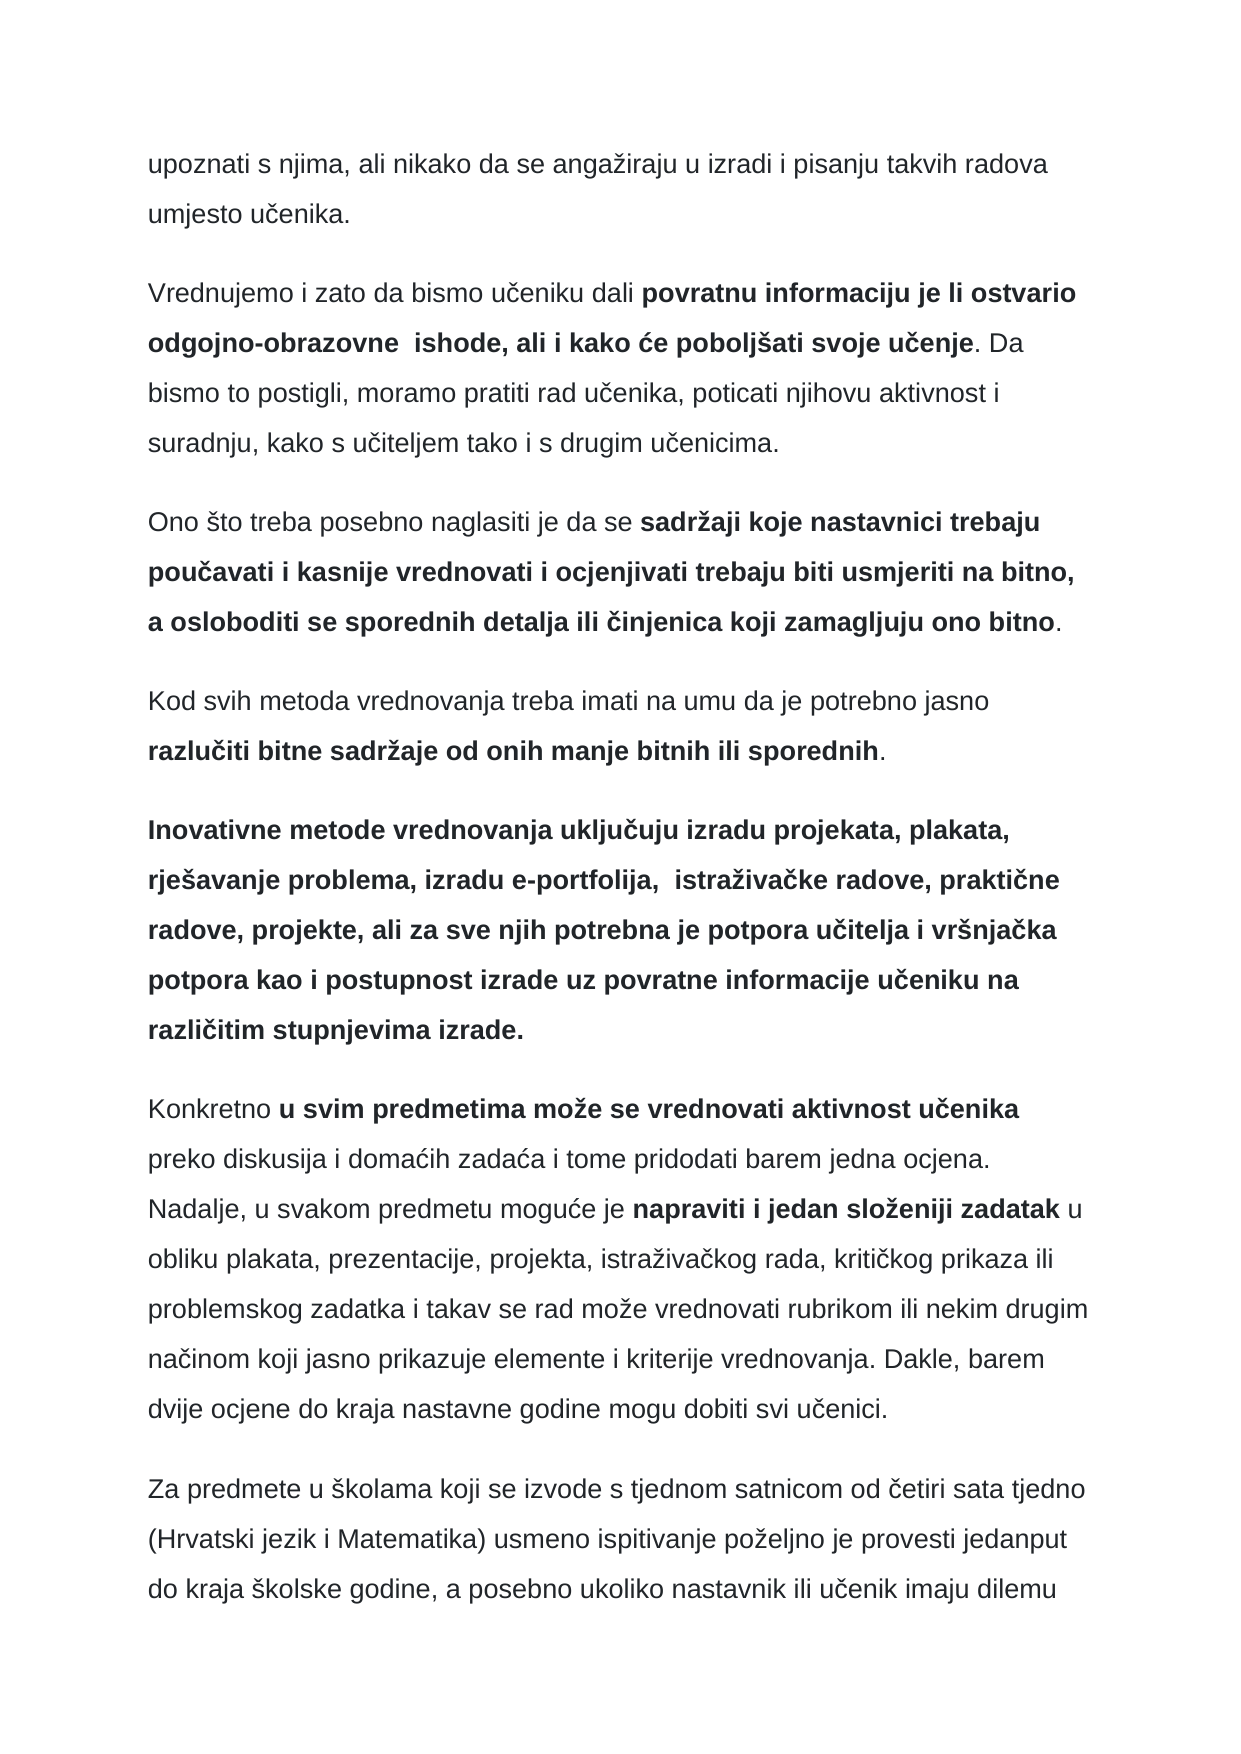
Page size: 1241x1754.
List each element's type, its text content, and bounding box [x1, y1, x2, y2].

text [148, 1473, 1093, 1604]
text Konkretno u svim predmetima može se vrednovati aktivnost učenika preko diskusija i domaćih zadaća i tome pridodati barem jedna ocjena. Nadalje, u svakom predmetu moguće je napraviti i jedan složeniji zadatak u obliku plakata, prezentacije, projekta, istraživačkog rada, kritičkog prikaza ili problemskog zadatka i takav se rad može vrednovati rubrikom ili nekim drugim načinom koji jasno prikazuje elemente i kriterije vrednovanja. Dakle, barem dvije ocjene do kraja nastavne godine mogu dobiti svi učenici. [148, 1093, 1093, 1425]
text Vrednujemo i zato da bismo učeniku dali povratnu informaciju je li ostvario odgojno-obrazovne ishode, ali i kako će poboljšati svoje učenje. Da bismo to postigli, moramo pratiti rad učenika, poticati njihovu aktivnost i suradnju, kako s učiteljem tako i s drugim učenicima. [148, 277, 1093, 458]
text Kod svih metoda vrednovanja treba imati na umu da je potrebno jasno razlučiti bitne sadržaje od onih manje bitnih ili sporednih. [148, 685, 1093, 766]
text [148, 148, 1093, 229]
text Ono što treba posebno naglasiti je da se sadržaji koje nastavnici trebaju poučavati i kasnije vrednovati i ocjenjivati trebaju biti usmjeriti na bitno, a osloboditi se sporednih detalja ili činjenica koji zamagljuju ono bitno. [148, 506, 1093, 637]
text Inovativne metode vrednovanja uključuju izradu projekata, plakata, rješavanje problema, izradu e-portfolija, istraživačke radove, praktične radove, projekte, ali za sve njih potrebna je potpora učitelja i vršnjačka potpora kao i postupnost izrade uz povratne informacije učeniku na različitim stupnjevima izrade. [148, 814, 1093, 1046]
